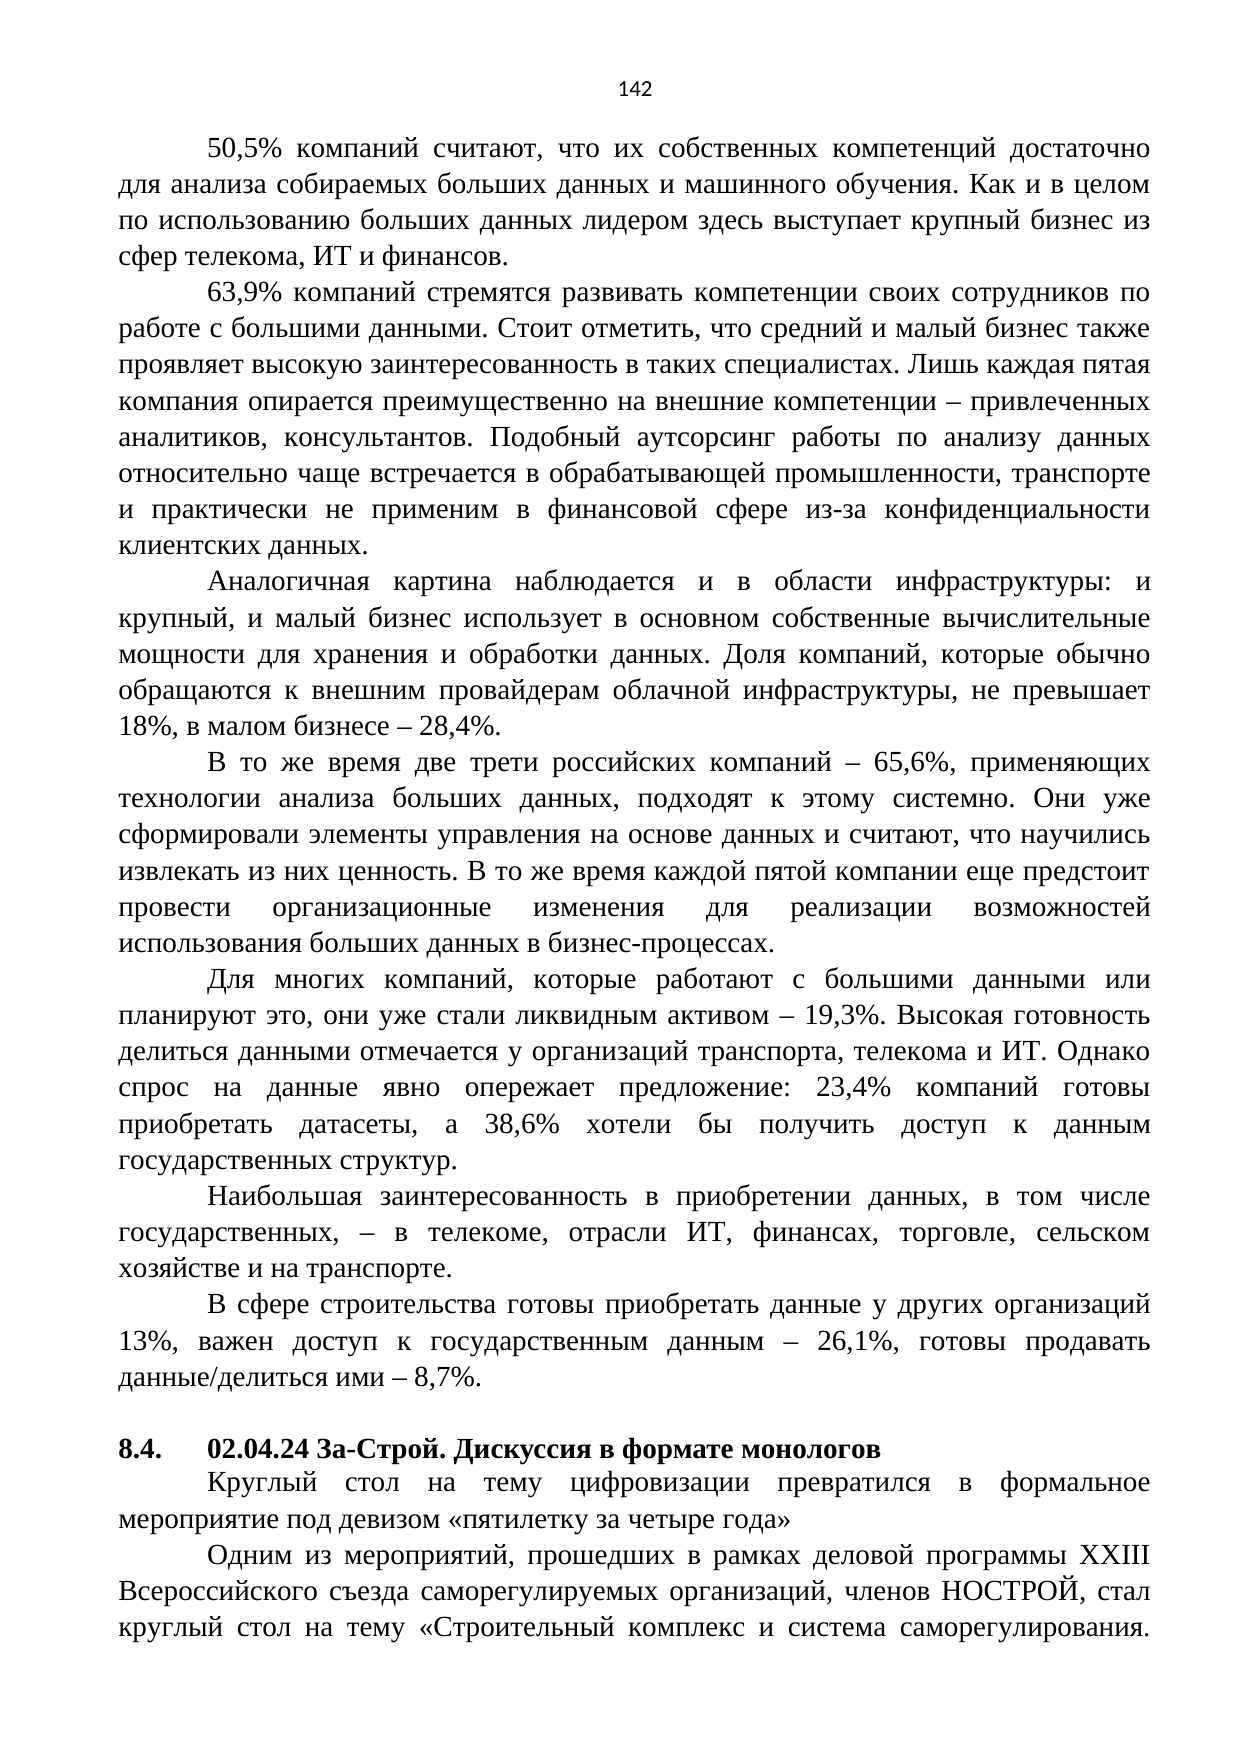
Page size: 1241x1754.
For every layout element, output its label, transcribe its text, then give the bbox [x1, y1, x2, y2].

text В сфере строительства готовы приобретать данные у других организаций 13%, важен доступ к государственным данным – 26,1%, готовы продавать данные/делиться ими – 8,7%. [118, 1286, 1152, 1392]
text Для многих компаний, которые работают с большими данными или планируют это, они уже стали ликвидным активом – 19,3%. Высокая готовность делиться данными отмечается у организаций транспорта, телекома и ИТ. Однако спрос на данные явно опережает предложение: 23,4% компаний готовы приобретать датасеты, а 38,6% хотели бы получить доступ к данным государственных структур. [118, 961, 1152, 1175]
text 63,9% компаний стремятся развивать компетенции своих сотрудников по работе с большими данными. Стоит отметить, что средний и малый бизнес также проявляет высокую заинтересованность в таких специалистах. Лишь каждая пятая компания опирается преимущественно на внешние компетенции – привлеченных аналитиков, консультантов. Подобный аутсорсинг работы по анализу данных относительно чаще встречается в обрабатывающей промышленности, транспорте и практически не применим в финансовой сфере из-за конфиденциальности клиентских данных. [118, 274, 1152, 561]
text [118, 1537, 1152, 1643]
text 50,5% компаний считают, что их собственных компетенций достаточно для анализа собираемых больших данных и машинного обучения. Как и в целом по использованию больших данных лидером здесь выступает крупный бизнес из сфер телекома, ИТ и финансов. [118, 130, 1152, 272]
text Круглый стол на тему цифровизации превратился в формальное мероприятие под девизом «пятилетку за четыре года» [118, 1464, 1152, 1534]
text Аналогичная картина наблюдается и в области инфраструктуры: и крупный, и малый бизнес использует в основном собственные вычислительные мощности для хранения и обработки данных. Доля компаний, которые обычно обращаются к внешним провайдерам облачной инфраструктуры, не превышает 18%, в малом бизнесе – 28,4%. [118, 563, 1152, 742]
subtitle 02.04.24 За-Строй. Дискуссия в формате монологов [118, 1431, 1152, 1464]
text В то же время две трети российских компаний – 65,6%, применяющих технологии анализа больших данных, подходят к этому системно. Они уже сформировали элементы управления на основе данных и считают, что научились извлекать из них ценность. В то же время каждой пятой компании еще предстоит провести организационные изменения для реализации возможностей использования больших данных в бизнес-процессах. [118, 744, 1152, 958]
text Наибольшая заинтересованность в приобретении данных, в том числе государственных, – в телекоме, отрасли ИТ, финансах, торговле, сельском хозяйстве и на транспорте. [118, 1178, 1152, 1284]
